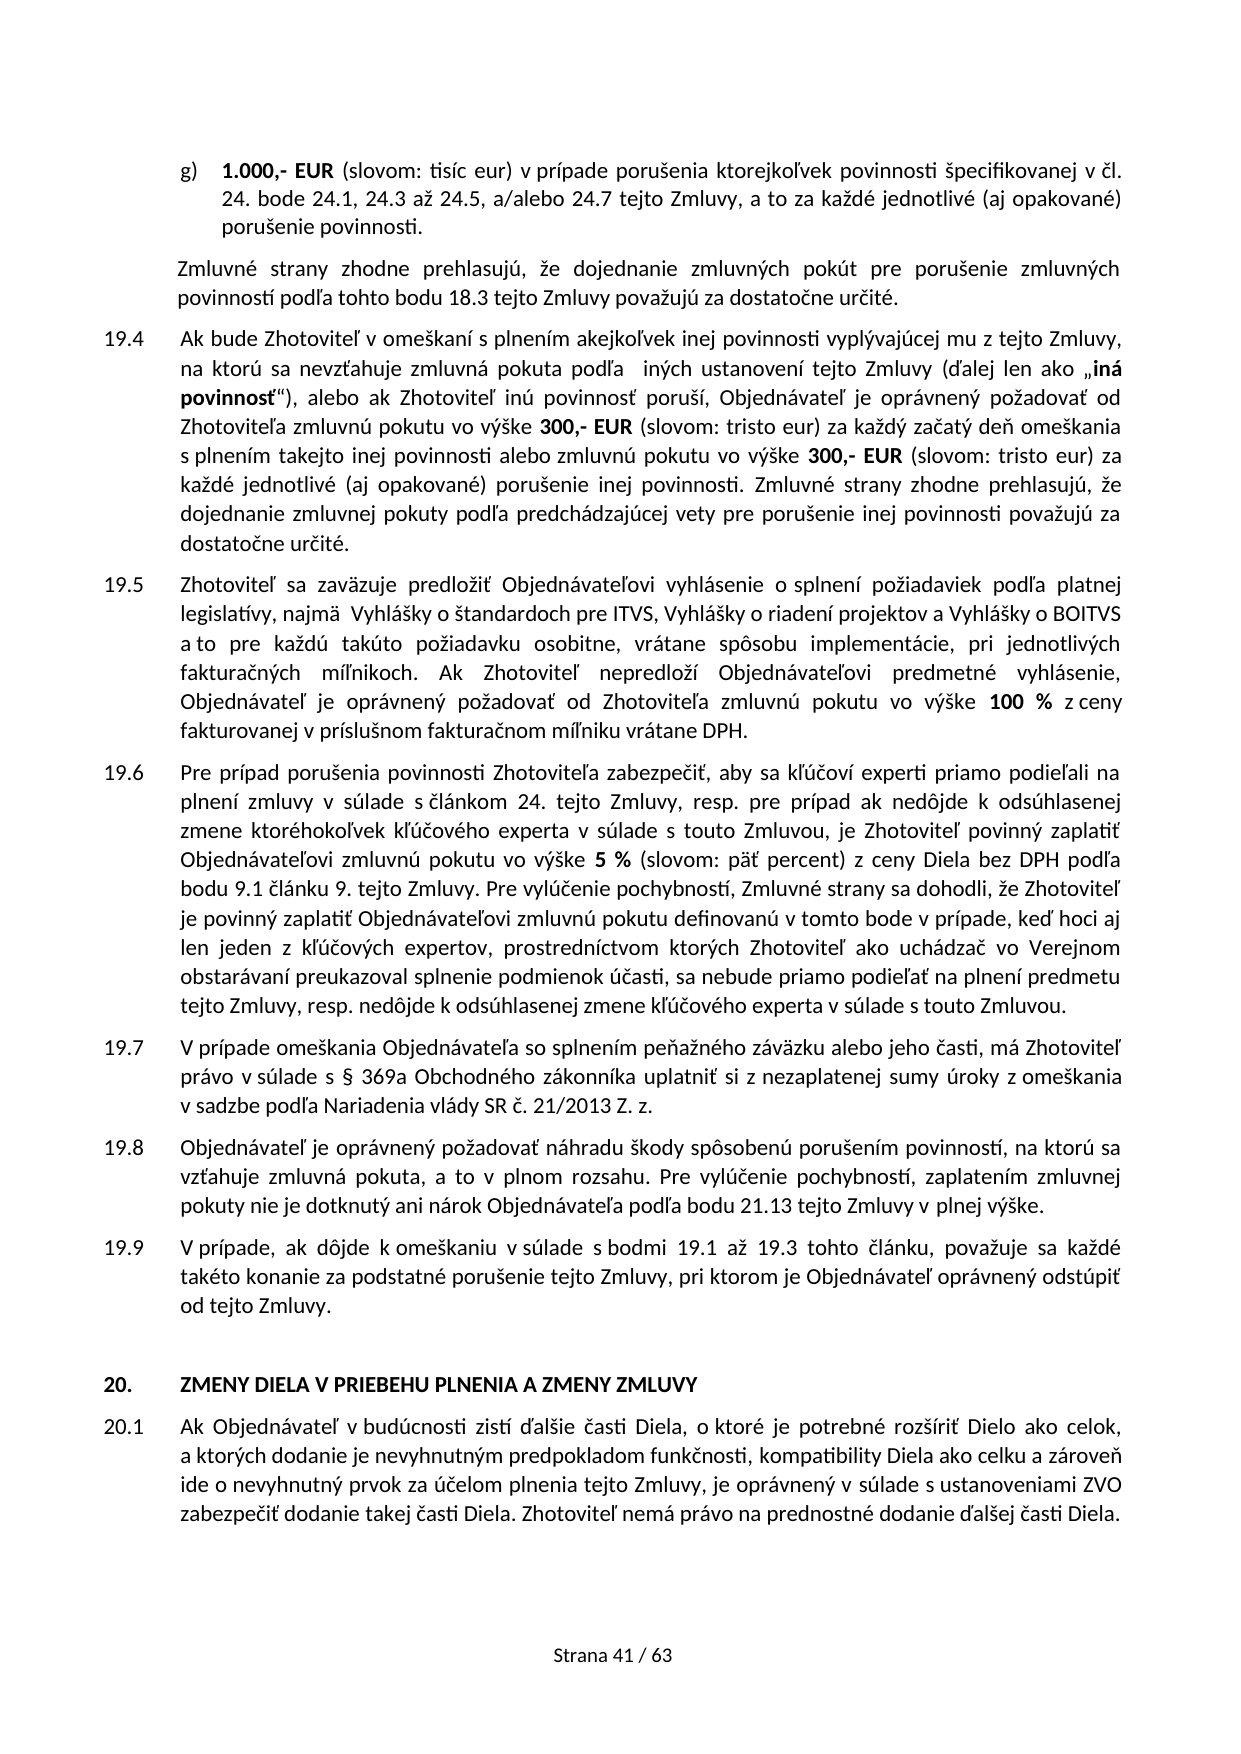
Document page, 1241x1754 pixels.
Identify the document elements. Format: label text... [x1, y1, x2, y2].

text V prípade omeškania Objednávateľa so splnením peňažného záväzku alebo jeho časti, má Zhotoviteľ právo v súlade s § 369a Obchodného zákonníka uplatniť si z nezaplatenej sumy úroky z omeškania v sadzbe podľa Nariadenia vlády SR č. 21/2013 Z. z. [103, 1032, 1122, 1119]
text Objednávateľ je oprávnený požadovať náhradu škody spôsobenú porušením povinností, na ktorú sa vzťahuje zmluvná pokuta, a to v plnom rozsahu. Pre vylúčenie pochybností, zaplatením zmluvnej pokuty nie je dotknutý ani nárok Objednávateľa podľa bodu 21.13 tejto Zmluvy v plnej výške. [103, 1132, 1122, 1219]
text Pre prípad porušenia povinnosti Zhotoviteľa zabezpečiť, aby sa kľúčoví experti priamo podieľali na plnení zmluvy v súlade s článkom 24. tejto Zmluvy, resp. pre prípad ak nedôjde k odsúhlasenej zmene ktoréhokoľvek kľúčového experta v súlade s touto Zmluvou, je Zhotoviteľ povinný zaplatiť Objednávateľovi zmluvnú pokutu vo výške 5 % (slovom: päť percent) z ceny Diela bez DPH podľa bodu 9.1 článku 9. tejto Zmluvy. Pre vylúčenie pochybností, Zmluvné strany sa dohodli, že Zhotoviteľ je povinný zaplatiť Objednávateľovi zmluvnú pokutu definovanú v tomto bode v prípade, keď hoci aj len jeden z kľúčových expertov, prostredníctvom ktorých Zhotoviteľ ako uchádzač vo Verejnom obstarávaní preukazoval splnenie podmienok účasti, sa nebude priamo podieľať na plnení predmetu tejto Zmluvy, resp. nedôjde k odsúhlasenej zmene kľúčového experta v súlade s touto Zmluvou. [103, 757, 1122, 1019]
text V prípade, ak dôjde k omeškaniu v súlade s bodmi 19.1 až 19.3 tohto článku, považuje sa každé takéto konanie za podstatné porušenie tejto Zmluvy, pri ktorom je Objednávateľ oprávnený odstúpiť od tejto Zmluvy. [103, 1232, 1122, 1319]
text Ak bude Zhotoviteľ v omeškaní s plnením akejkoľvek inej povinnosti vyplývajúcej mu z tejto Zmluvy, na ktorú sa nevzťahuje zmluvná pokuta podľa iných ustanovení tejto Zmluvy (ďalej len ako „iná povinnosť“), alebo ak Zhotoviteľ inú povinnosť poruší, Objednávateľ je oprávnený požadovať od Zhotoviteľa zmluvnú pokutu vo výške 300,- EUR (slovom: tristo eur) za každý začatý deň omeškania s plnením takejto inej povinnosti alebo zmluvnú pokutu vo výške 300,- EUR (slovom: tristo eur) za každé jednotlivé (aj opakované) porušenie inej povinnosti. Zmluvné strany zhodne prehlasujú, že dojednanie zmluvnej pokuty podľa predchádzajúcej vety pre porušenie inej povinnosti považujú za dostatočne určité. [103, 323, 1122, 557]
text Ak Objednávateľ v budúcnosti zistí ďalšie časti Diela, o ktoré je potrebné rozšíriť Dielo ako celok, a ktorých dodanie je nevyhnutným predpokladom funkčnosti, kompatibility Diela ako celku a zároveň ide o nevyhnutný prvok za účelom plnenia tejto Zmluvy, je oprávnený v súlade s ustanoveniami ZVO zabezpečiť dodanie takej časti Diela. Zhotoviteľ nemá právo na prednostné dodanie ďalšej časti Diela. [103, 1411, 1122, 1527]
list 1.000,- EUR (slovom: tisíc eur) v prípade porušenia ktorejkoľvek povinnosti špecifikovanej v čl. 24. bode 24.1, 24.3 až 24.5, a/alebo 24.7 tejto Zmluvy, a to za každé jednotlivé (aj opakované) porušenie povinnosti. [180, 156, 1122, 240]
text Zmluvné strany zhodne prehlasujú, že dojednanie zmluvných pokút pre porušenie zmluvných povinností podľa tohto bodu 18.3 tejto Zmluvy považujú za dostatočne určité. [177, 252, 1122, 311]
text Zhotoviteľ sa zaväzuje predložiť Objednávateľovi vyhlásenie o splnení požiadaviek podľa platnej legislatívy, najmä Vyhlášky o štandardoch pre ITVS, Vyhlášky o riadení projektov a Vyhlášky o BOITVS a to pre každú takúto požiadavku osobitne, vrátane spôsobu implementácie, pri jednotlivých fakturačných míľnikoch. Ak Zhotoviteľ nepredloží Objednávateľovi predmetné vyhlásenie, Objednávateľ je oprávnený požadovať od Zhotoviteľa zmluvnú pokutu vo výške 100 % z ceny fakturovanej v príslušnom fakturačnom míľniku vrátane DPH. [103, 569, 1122, 744]
text ZMENY DIELA V PRIEBEHU PLNENIA A ZMENY ZMLUVY [103, 1369, 1122, 1398]
